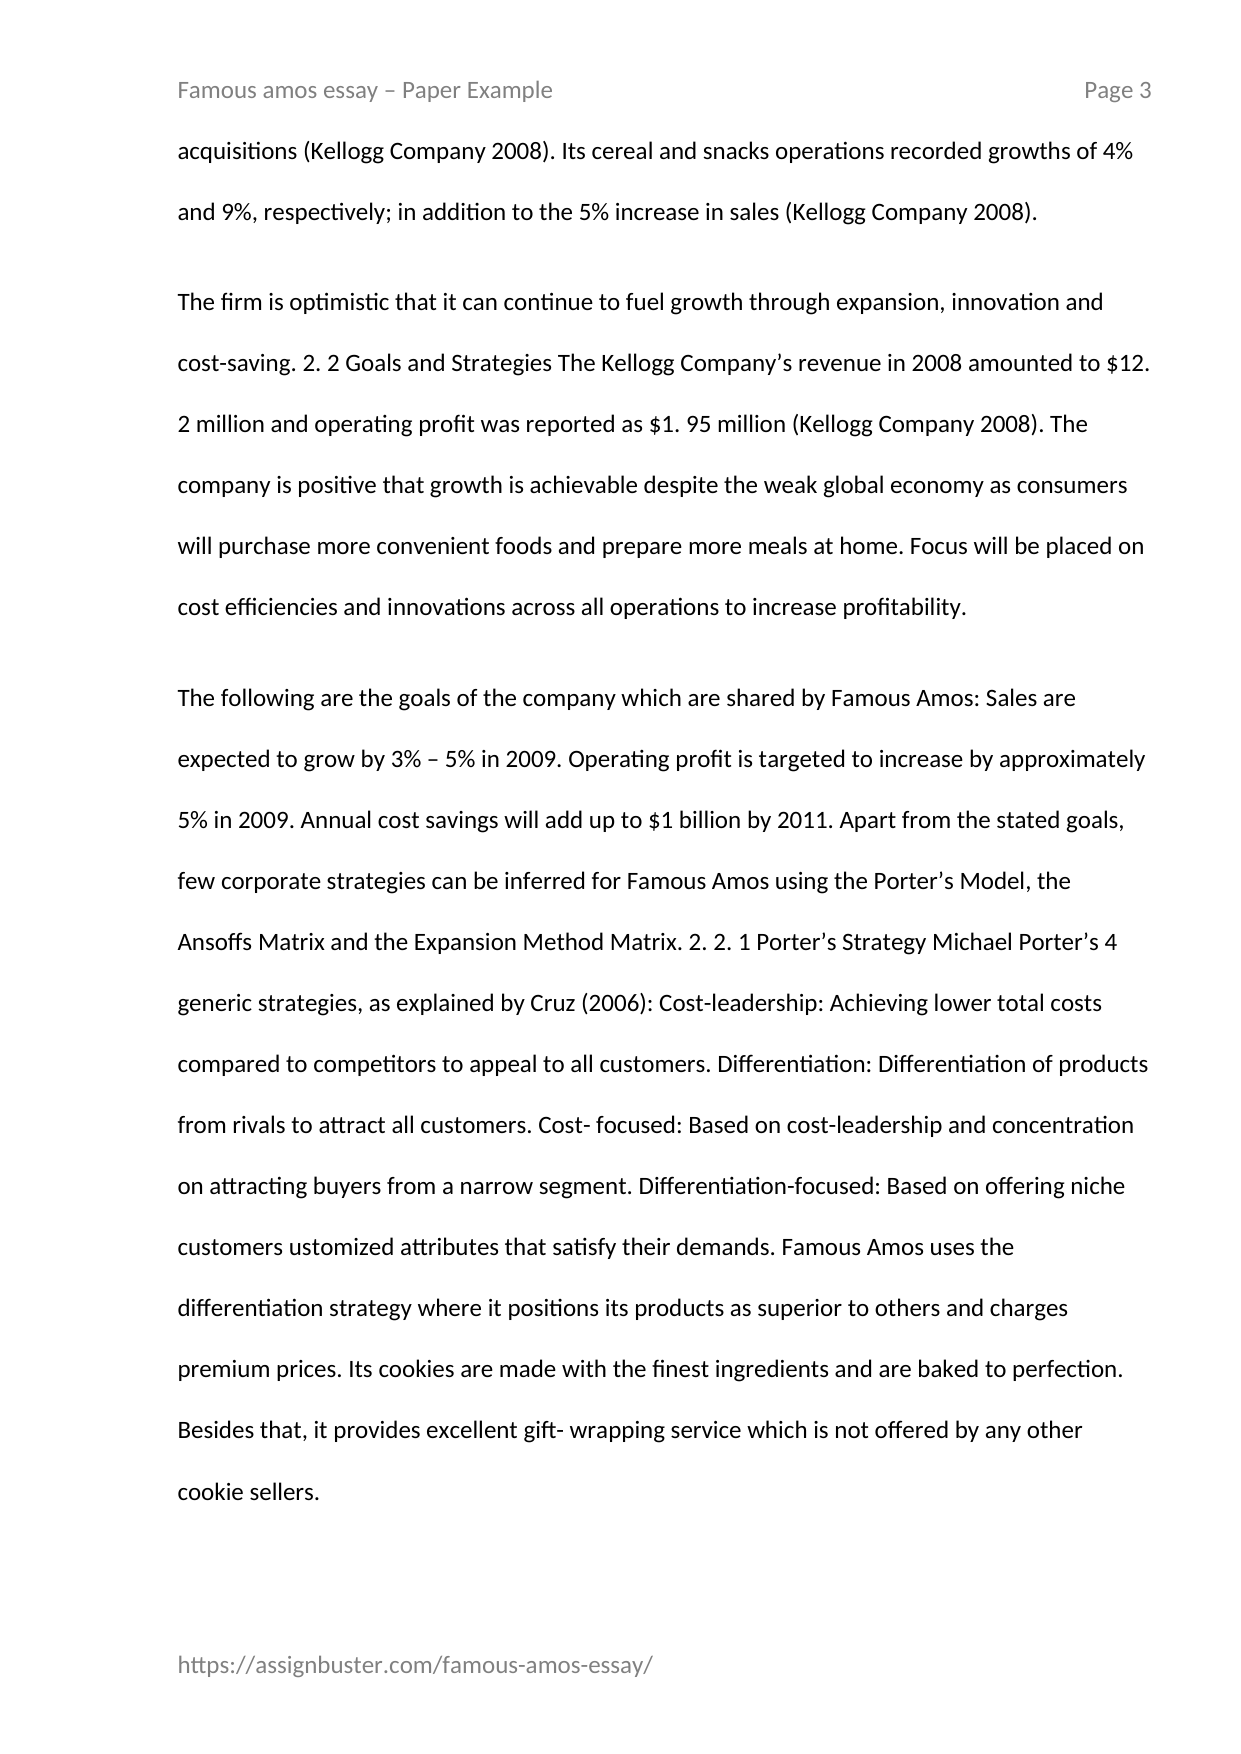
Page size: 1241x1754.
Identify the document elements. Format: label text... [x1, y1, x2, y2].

text The following are the goals of the company which are shared by Famous Amos: Sales are expected to grow by 3% – 5% in 2009. Operating profit is targeted to increase by approximately 5% in 2009. Annual cost savings will add up to $1 billion by 2011. Apart from the stated goals, few corporate strategies can be inferred for Famous Amos using the Porter’s Model, the Ansoffs Matrix and the Expansion Method Matrix. 2. 2. 1 Porter’s Strategy Michael Porter’s 4 generic strategies, as explained by Cruz (2006): Cost-leadership: Achieving lower total costs compared to competitors to appeal to all customers. Differentiation: Differentiation of products from rivals to attract all customers. Cost- focused: Based on cost-leadership and concentration on attracting buyers from a narrow segment. Differentiation-focused: Based on offering niche customers ustomized attributes that satisfy their demands. Famous Amos uses the differentiation strategy where it positions its products as superior to others and charges premium prices. Its cookies are made with the finest ingredients and are baked to perfection. Besides that, it provides excellent gift- wrapping service which is not offered by any other cookie sellers. [177, 682, 1152, 1506]
text The firm is optimistic that it can continue to fuel growth through expansion, innovation and cost-saving. 2. 2 Goals and Strategies The Kellogg Company’s revenue in 2008 amounted to $12. 2 million and operating profit was reported as $1. 95 million (Kellogg Company 2008). The company is positive that growth is achievable despite the weak global economy as consumers will purchase more convenient foods and prepare more meals at home. Focus will be placed on cost efficiencies and innovations across all operations to increase profitability. [177, 286, 1152, 622]
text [177, 135, 1152, 226]
